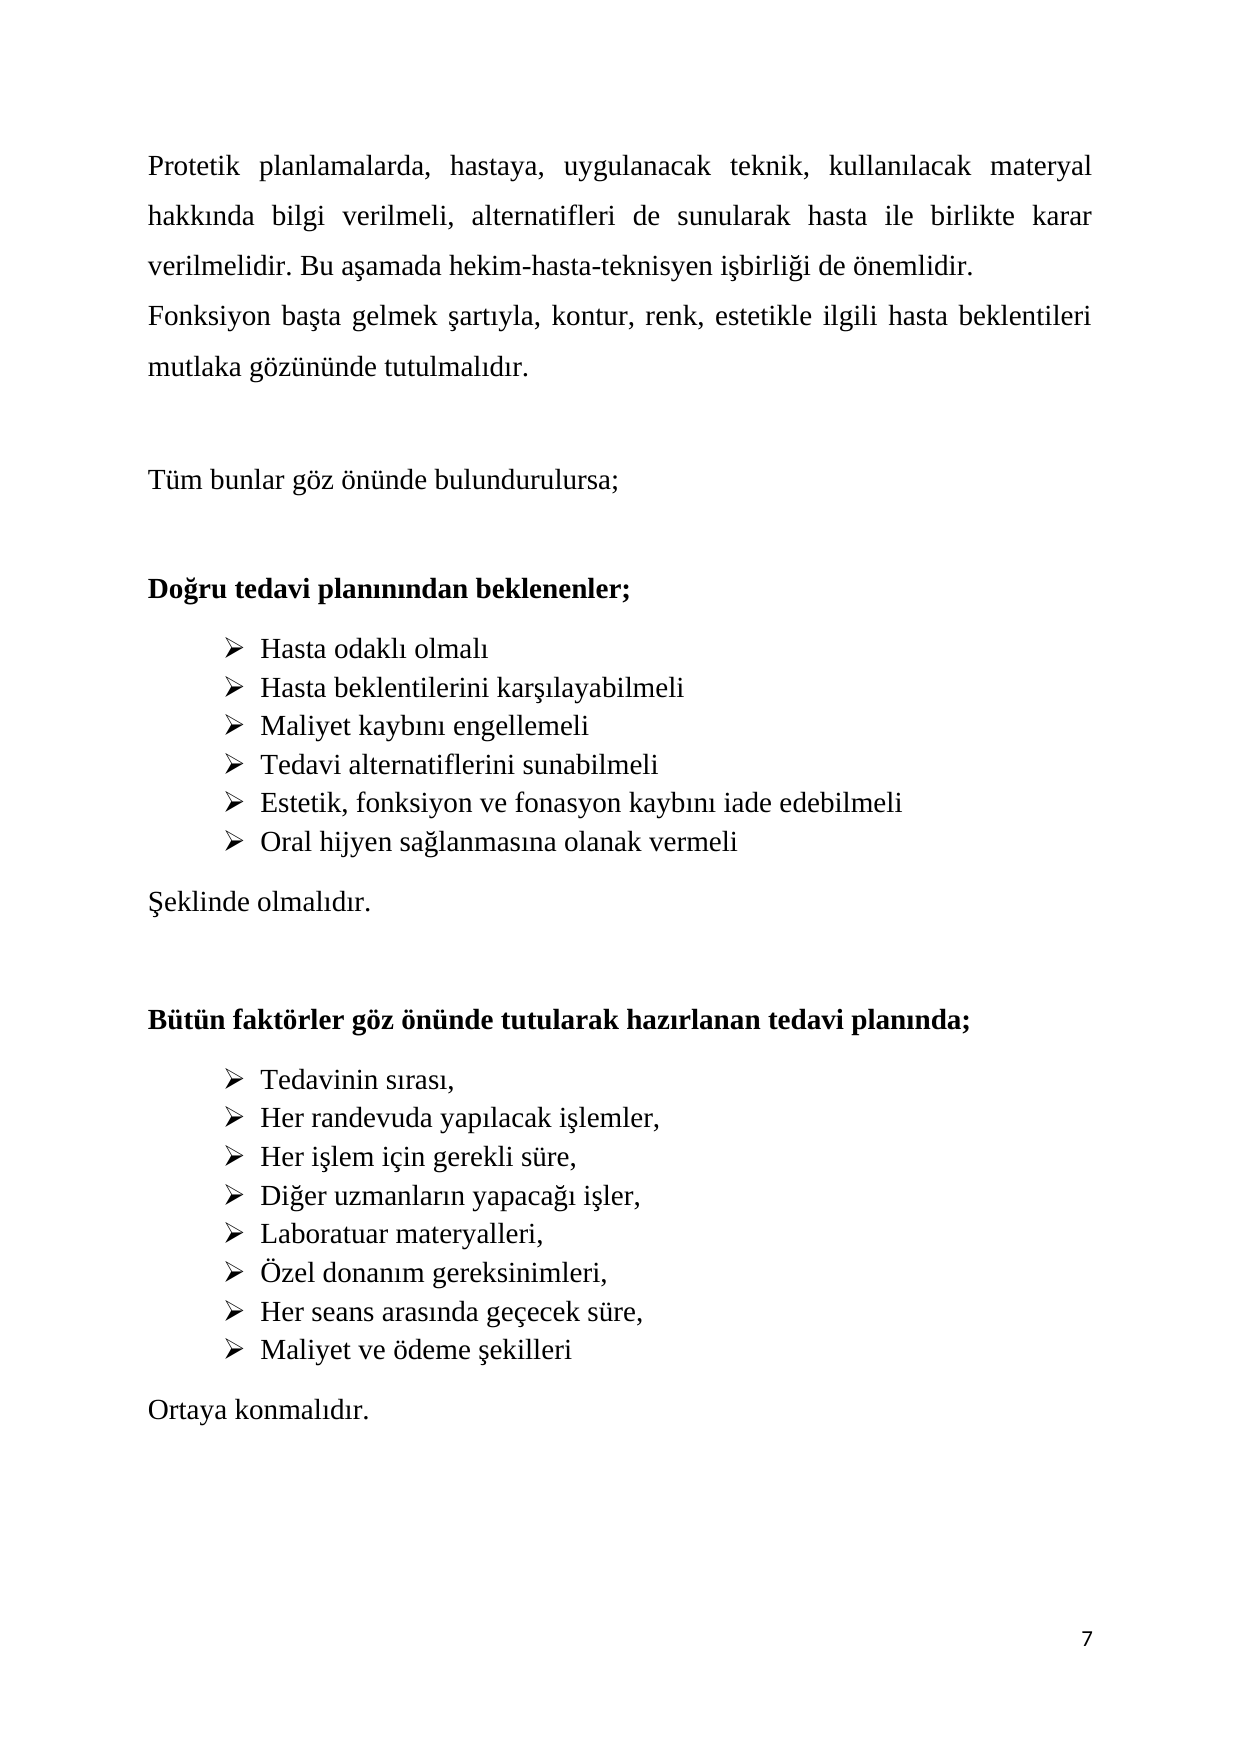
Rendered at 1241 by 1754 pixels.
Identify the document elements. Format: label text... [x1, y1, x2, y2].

list Laboratuar materyalleri, [223, 1216, 1093, 1250]
list Her seans arasında geçecek süre, [223, 1294, 1093, 1327]
list Hasta beklentilerini karşılayabilmeli [223, 670, 1093, 703]
list Diğer uzmanların yapacağı işler, [223, 1178, 1093, 1211]
text Protetik planlamalarda, hastaya, uygulanacak teknik, kullanılacak materyal hakkında bilgi verilmeli, alternatifleri de sunularak hasta ile birlikte karar verilmelidir. Bu aşamada hekim-hasta-teknisyen işbirliği de önemlidir. [148, 148, 1093, 282]
list Tedavi alternatiflerini sunabilmeli [223, 747, 1093, 781]
text Şeklinde olmalıdır. [148, 884, 1093, 917]
text Tüm bunlar göz önünde bulundurulursa; [148, 462, 1093, 496]
list Maliyet kaybını engellemeli [223, 708, 1093, 742]
text Ortaya konmalıdır. [148, 1392, 1093, 1425]
text Bütün faktörler göz önünde tutularak hazırlanan tedavi planında; [148, 1002, 1093, 1036]
list Estetik, fonksiyon ve fonasyon kaybını iade edebilmeli [223, 786, 1093, 819]
list Hasta odaklı olmalı [223, 631, 1093, 665]
text Doğru tedavi planınından beklenenler; [148, 572, 1093, 605]
text Fonksiyon başta gelmek şartıyla, kontur, renk, estetikle ilgili hasta beklentileri mutlaka gözününde tutulmalıdır. [148, 298, 1093, 382]
list Oral hijyen sağlanmasına olanak vermeli [223, 824, 1093, 858]
list Özel donanım gereksinimleri, [223, 1255, 1093, 1289]
list Maliyet ve ödeme şekilleri [223, 1332, 1093, 1366]
list Her randevuda yapılacak işlemler, [223, 1101, 1093, 1134]
list Her işlem için gerekli süre, [223, 1139, 1093, 1173]
list Tedavinin sırası, [223, 1062, 1093, 1096]
